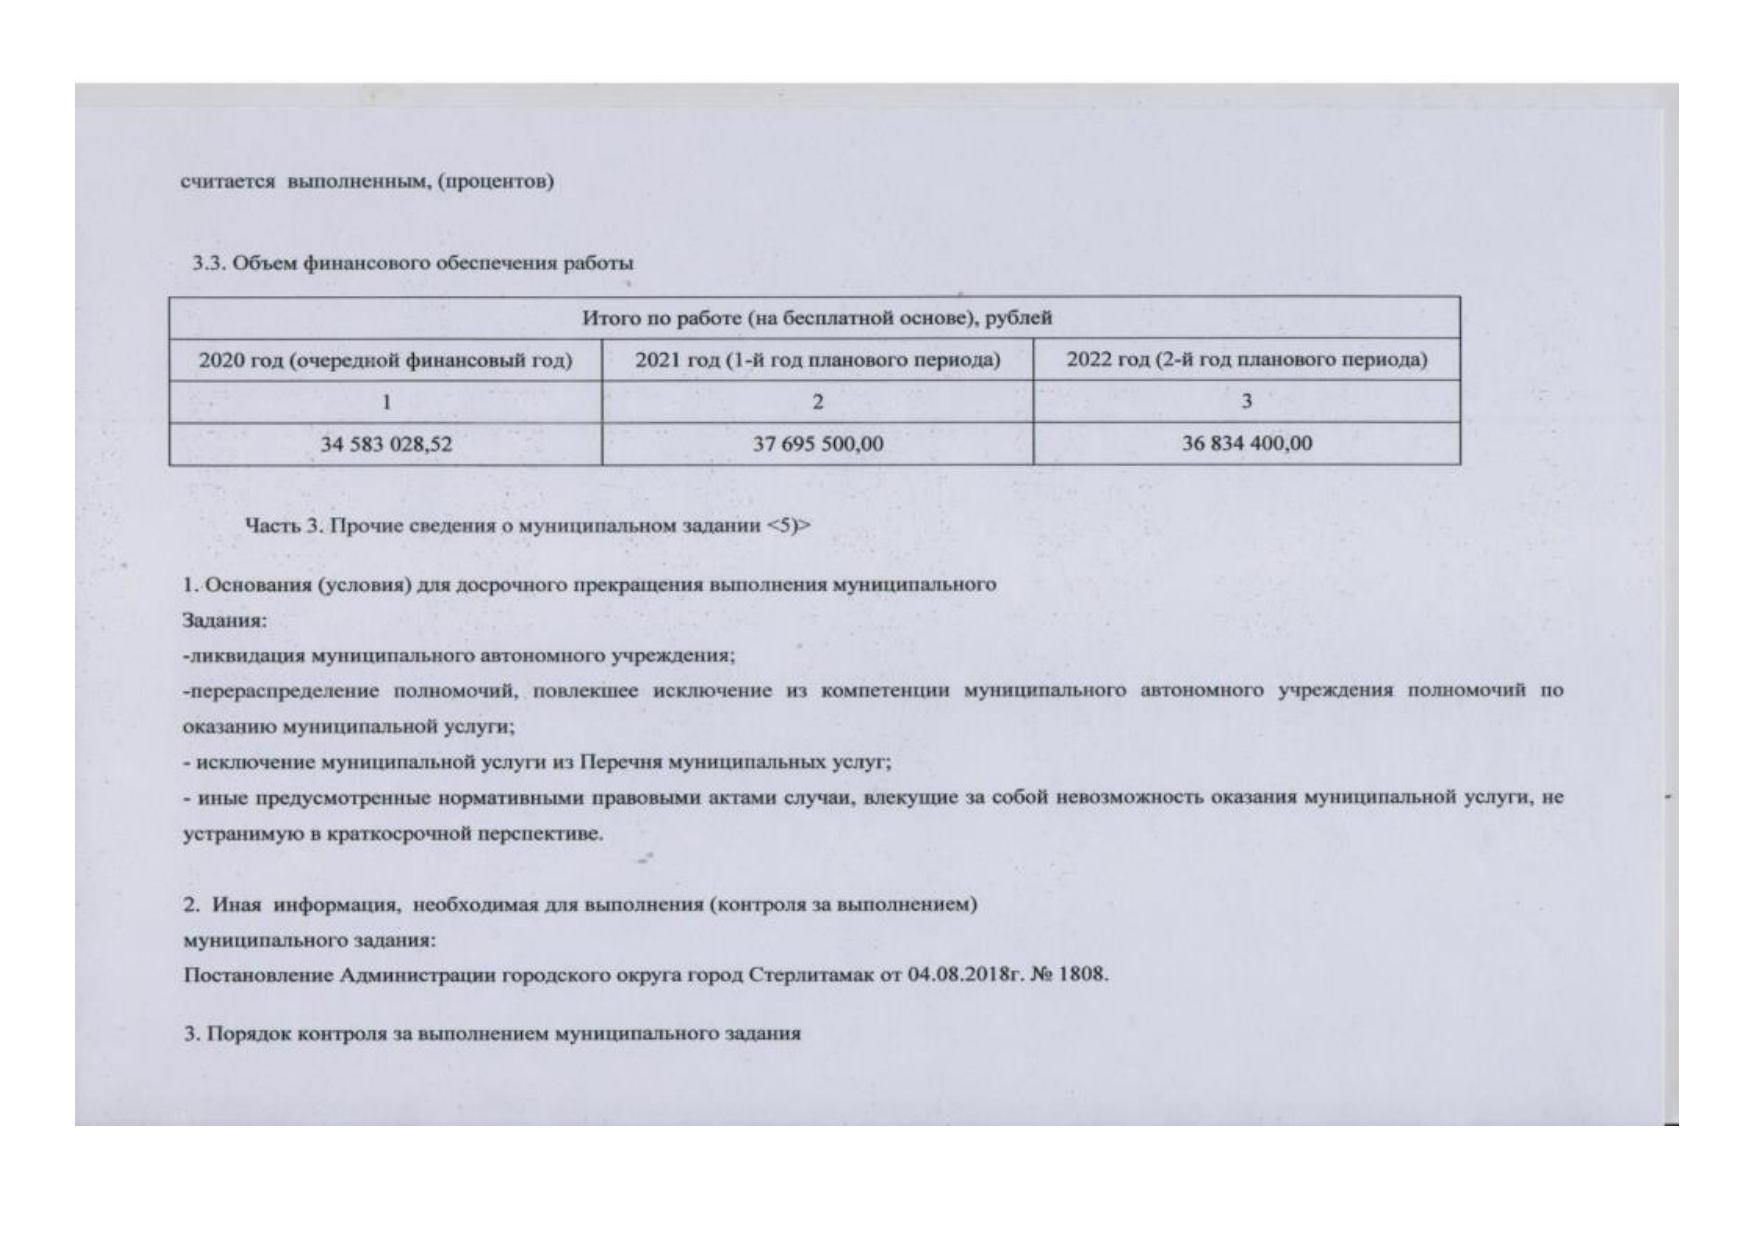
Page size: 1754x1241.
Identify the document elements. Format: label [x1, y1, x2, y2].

picture [75, 75, 1679, 1126]
